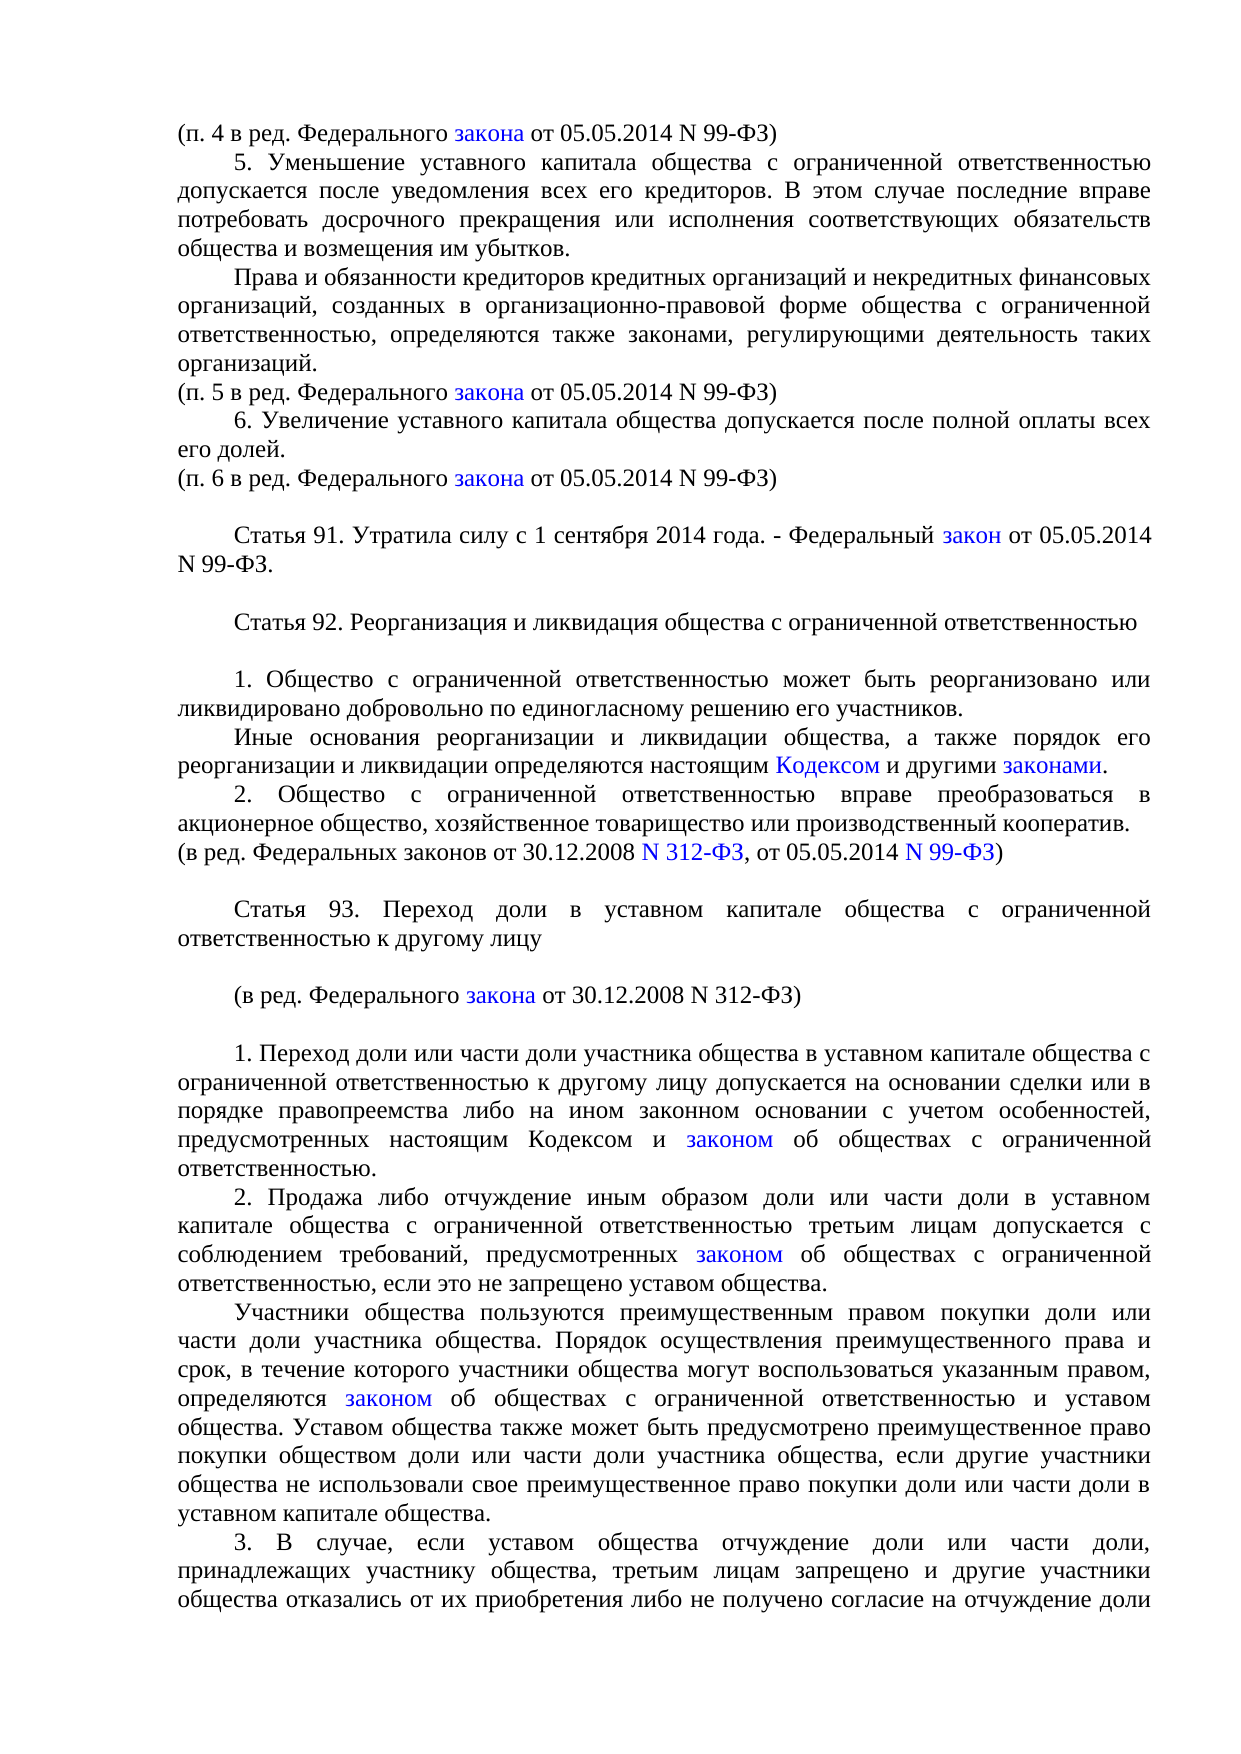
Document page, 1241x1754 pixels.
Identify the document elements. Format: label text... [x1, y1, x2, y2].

text Участники общества пользуются преимущественным правом покупки доли или части доли участника общества. Порядок осуществления преимущественного права и срок, в течение которого участники общества могут воспользоваться указанным правом, определяются законом об обществах с ограниченной ответственностью и уставом общества. Уставом общества также может быть предусмотрено преимущественное право покупки обществом доли или части доли участника общества, если другие участники общества не использовали свое преимущественное право покупки доли или части доли в уставном капитале общества. [177, 1297, 1152, 1527]
text Права и обязанности кредиторов кредитных организаций и некредитных финансовых организаций, созданных в организационно-правовой форме общества с ограниченной ответственностью, определяются также законами, регулирующими деятельность таких организаций. [177, 262, 1152, 377]
text Статья 92. Реорганизация и ликвидация общества с ограниченной ответственностью [177, 607, 1152, 636]
text (в ред. Федеральных законов от 30.12.2008 N 312-ФЗ, от 05.05.2014 N 99-ФЗ) [177, 837, 1152, 866]
text 1. Общество с ограниченной ответственностью может быть реорганизовано или ликвидировано добровольно по единогласному решению его участников. [177, 664, 1152, 722]
text (п. 6 в ред. Федерального закона от 05.05.2014 N 99-ФЗ) [177, 463, 1152, 492]
text 1. Переход доли или части доли участника общества в уставном капитале общества с ограниченной ответственностью к другому лицу допускается на основании сделки или в порядке правопреемства либо на ином законном основании с учетом особенностей, предусмотренных настоящим Кодексом и законом об обществах с ограниченной ответственностью. [177, 1038, 1152, 1182]
text Иные основания реорганизации и ликвидации общества, а также порядок его реорганизации и ликвидации определяются настоящим Кодексом и другими законами. [177, 722, 1152, 779]
text 6. Увеличение уставного капитала общества допускается после полной оплаты всех его долей. [177, 406, 1152, 463]
text (п. 5 в ред. Федерального закона от 05.05.2014 N 99-ФЗ) [177, 377, 1152, 406]
text Статья 93. Переход доли в уставном капитале общества с ограниченной ответственностью к другому лицу [177, 894, 1152, 952]
text Статья 91. Утратила силу с 1 сентября 2014 года. - Федеральный закон от 05.05.2014 N 99-ФЗ. [177, 521, 1152, 578]
text 2. Продажа либо отчуждение иным образом доли или части доли в уставном капитале общества с ограниченной ответственностью третьим лицам допускается с соблюдением требований, предусмотренных законом об обществах с ограниченной ответственностью, если это не запрещено уставом общества. [177, 1182, 1152, 1297]
text 2. Общество с ограниченной ответственностью вправе преобразоваться в акционерное общество, хозяйственное товарищество или производственный кооператив. [177, 779, 1152, 837]
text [177, 1527, 1152, 1613]
text (в ред. Федерального закона от 30.12.2008 N 312-ФЗ) [177, 981, 1152, 1009]
text 5. Уменьшение уставного капитала общества с ограниченной ответственностью допускается после уведомления всех его кредиторов. В этом случае последние вправе потребовать досрочного прекращения или исполнения соответствующих обязательств общества и возмещения им убытков. [177, 147, 1152, 262]
text (п. 4 в ред. Федерального закона от 05.05.2014 N 99-ФЗ) [177, 118, 1152, 147]
